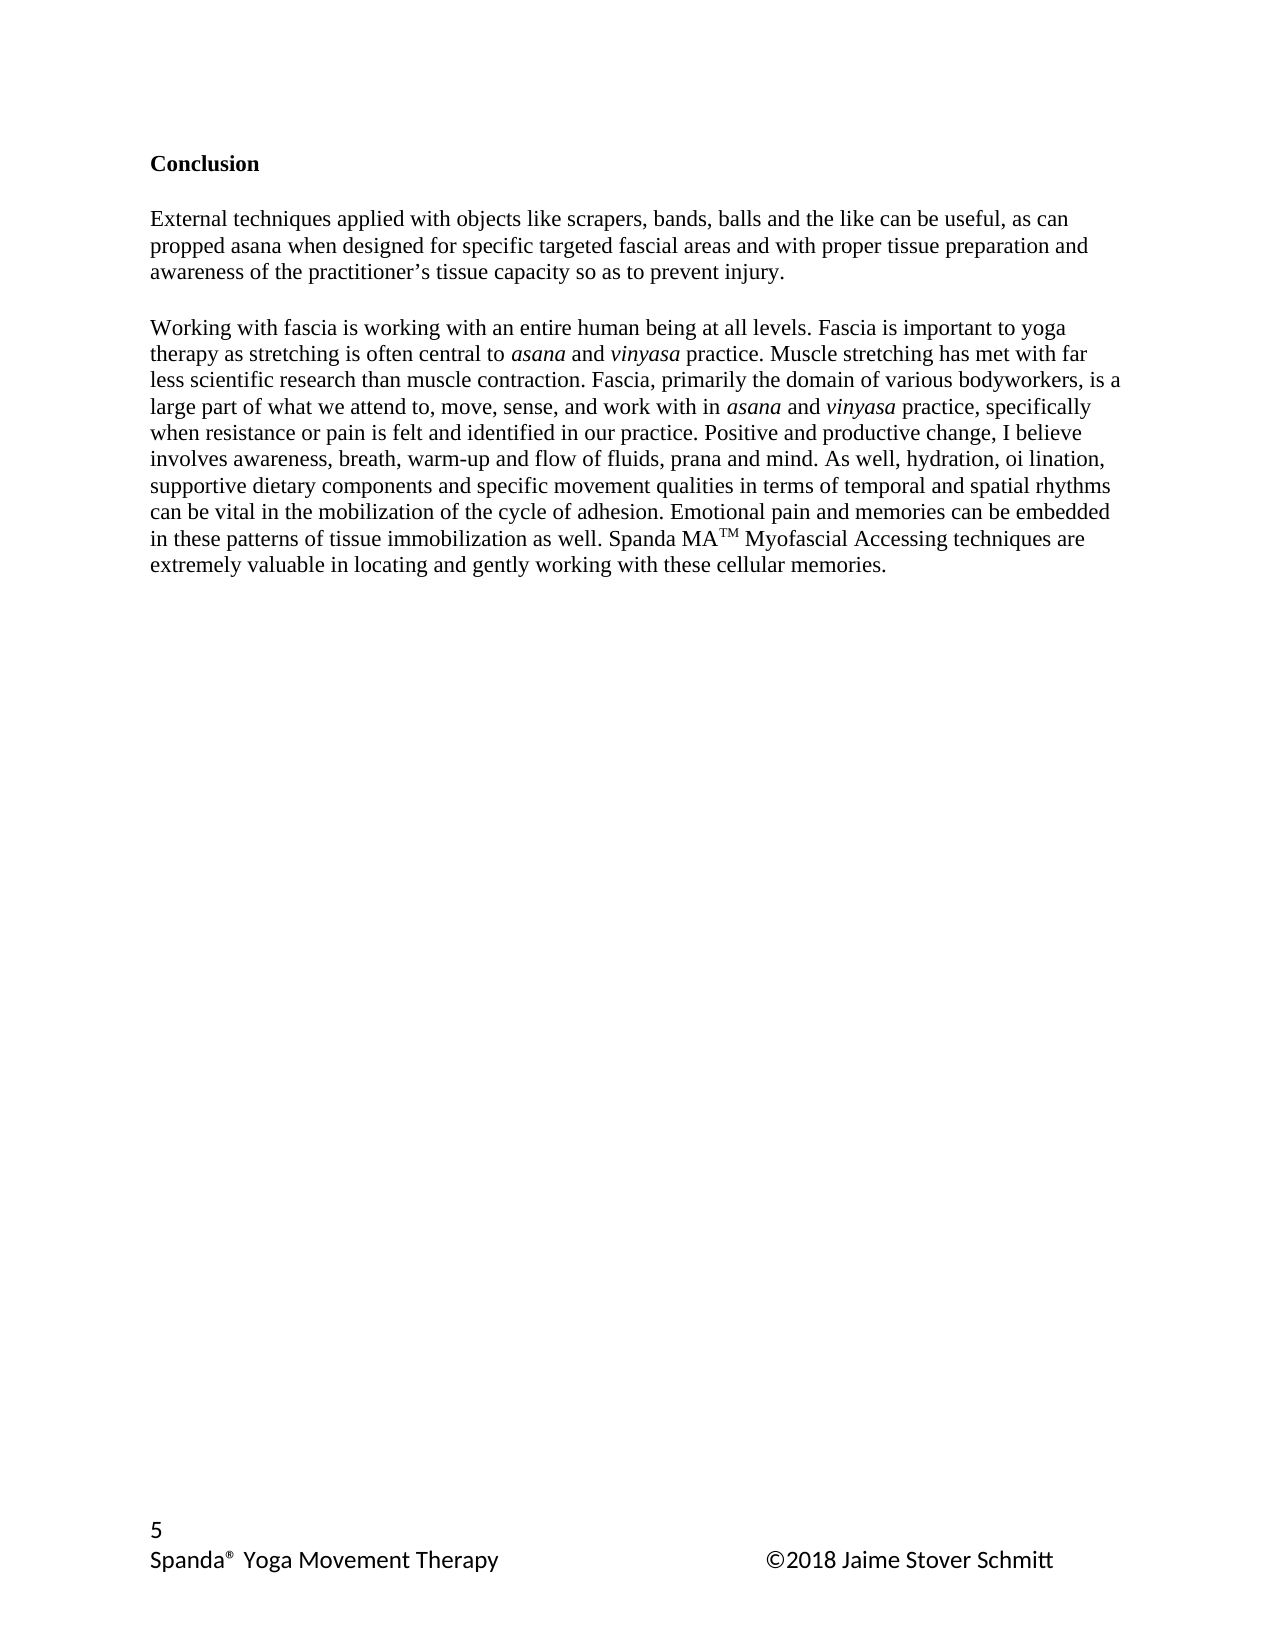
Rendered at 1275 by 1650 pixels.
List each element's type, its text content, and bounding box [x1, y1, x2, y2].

text Conclusion [150, 150, 1125, 176]
text External techniques applied with objects like scrapers, bands, balls and the like can be useful, as can propped asana when designed for specific targeted fascial areas and with proper tissue preparation and awareness of the practitioner’s tissue capacity so as to prevent injury. [150, 206, 1125, 284]
text Working with fascia is working with an entire human being at all levels. Fascia is important to yoga therapy as stretching is often central to asana and vinyasa practice. Muscle stretching has met with far less scientific research than muscle contraction. Fascia, primarily the domain of various bodyworkers, is a large part of what we attend to, move, sense, and work with in asana and vinyasa practice, specifically when resistance or pain is felt and identified in our practice. Positive and productive change, I believe involves awareness, breath, warm-up and flow of fluids, prana and mind. As well, hydration, oi lination, supportive dietary components and specific movement qualities in terms of temporal and spatial rhythms can be vital in the mobilization of the cycle of adhesion. Emotional pain and memories can be embedded in these patterns of tissue immobilization as well. Spanda MATM Myofascial Accessing techniques are extremely valuable in locating and gently working with these cellular memories. [150, 314, 1125, 577]
